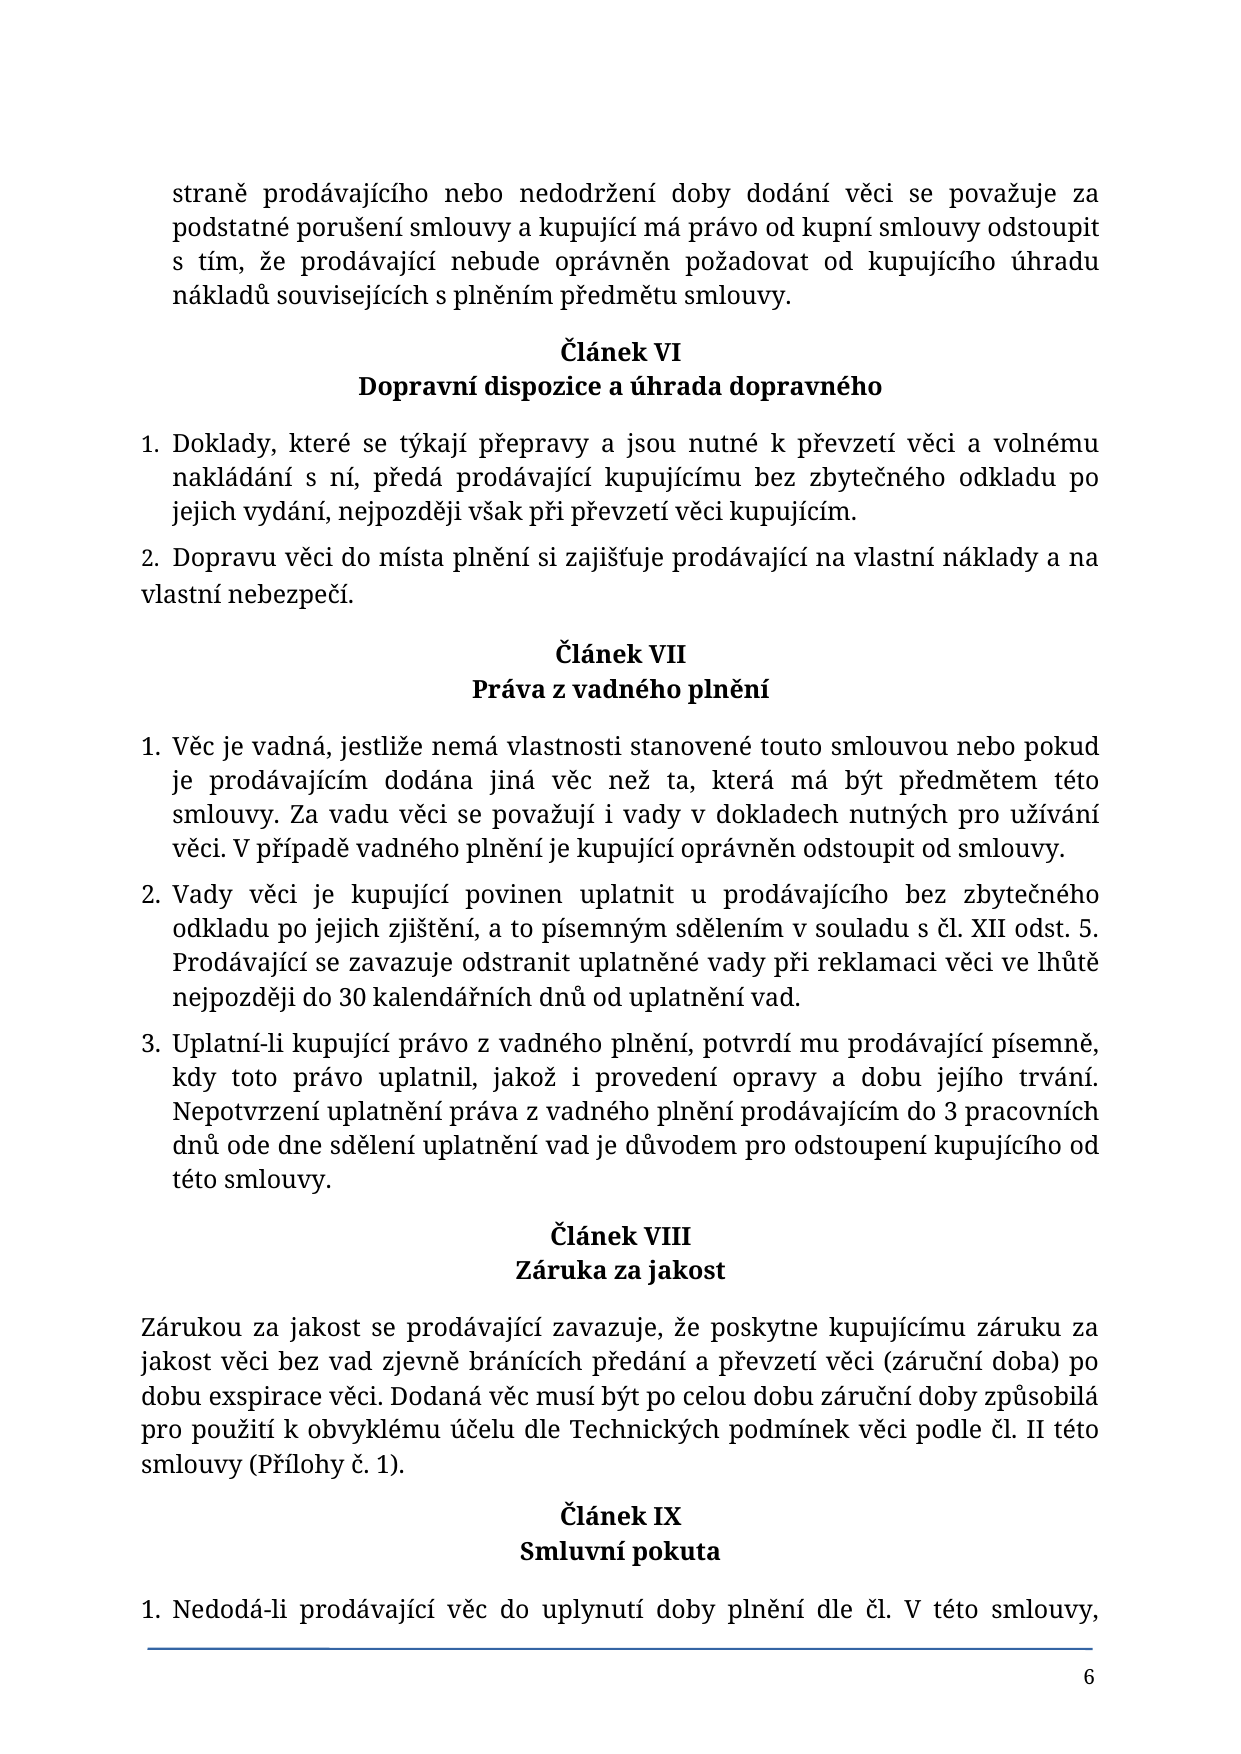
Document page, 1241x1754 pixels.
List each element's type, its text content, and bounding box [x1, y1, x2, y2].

text Článek VIII Záruka za jakost [141, 1219, 1100, 1287]
text Článek IX Smluvní pokuta [141, 1499, 1100, 1567]
list Dopravu věci do místa plnění si zajišťuje prodávající na vlastní náklady a na vlastní nebezpečí. [141, 540, 1100, 611]
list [141, 175, 1100, 311]
text Zárukou za jakost se prodávající zavazuje, že poskytne kupujícímu záruku za jakost věci bez vad zjevně bránících předání a převzetí věci (záruční doba) po dobu exspirace věci. Dodaná věc musí být po celou dobu záruční doby způsobilá pro použití k obvyklému účelu dle Technických podmínek věci podle čl. II této smlouvy (Přílohy č. 1). [141, 1310, 1100, 1480]
list Doklady, které se týkají přepravy a jsou nutné k převzetí věci a volnému nakládání s ní, předá prodávající kupujícímu bez zbytečného odkladu po jejich vydání, nejpozději však při převzetí věci kupujícím. [141, 425, 1100, 528]
text Článek VII [141, 637, 1100, 671]
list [141, 1592, 1100, 1626]
text Práva z vadného plnění [141, 671, 1100, 705]
list Věc je vadná, jestliže nemá vlastnosti stanovené touto smlouvou nebo pokud je prodávajícím dodána jiná věc než ta, která má být předmětem této smlouvy. Za vadu věci se považují i vady v dokladech nutných pro užívání věci. V případě vadného plnění je kupující oprávněn odstoupit od smlouvy. [141, 728, 1100, 864]
list Vady věci je kupující povinen uplatnit u prodávajícího bez zbytečného odkladu po jejich zjištění, a to písemným sdělením v souladu s čl. XII odst. 5. Prodávající se zavazuje odstranit uplatněné vady při reklamaci věci ve lhůtě nejpozději do 30 kalendářních dnů od uplatnění vad. [141, 877, 1100, 1013]
list Uplatní-li kupující právo z vadného plnění, potvrdí mu prodávající písemně, kdy toto právo uplatnil, jakož i provedení opravy a dobu jejího trvání. Nepotvrzení uplatnění práva z vadného plnění prodávajícím do 3 pracovních dnů ode dne sdělení uplatnění vad je důvodem pro odstoupení kupujícího od této smlouvy. [141, 1026, 1100, 1196]
text Článek VI [141, 334, 1100, 368]
text Dopravní dispozice a úhrada dopravného [141, 368, 1100, 402]
